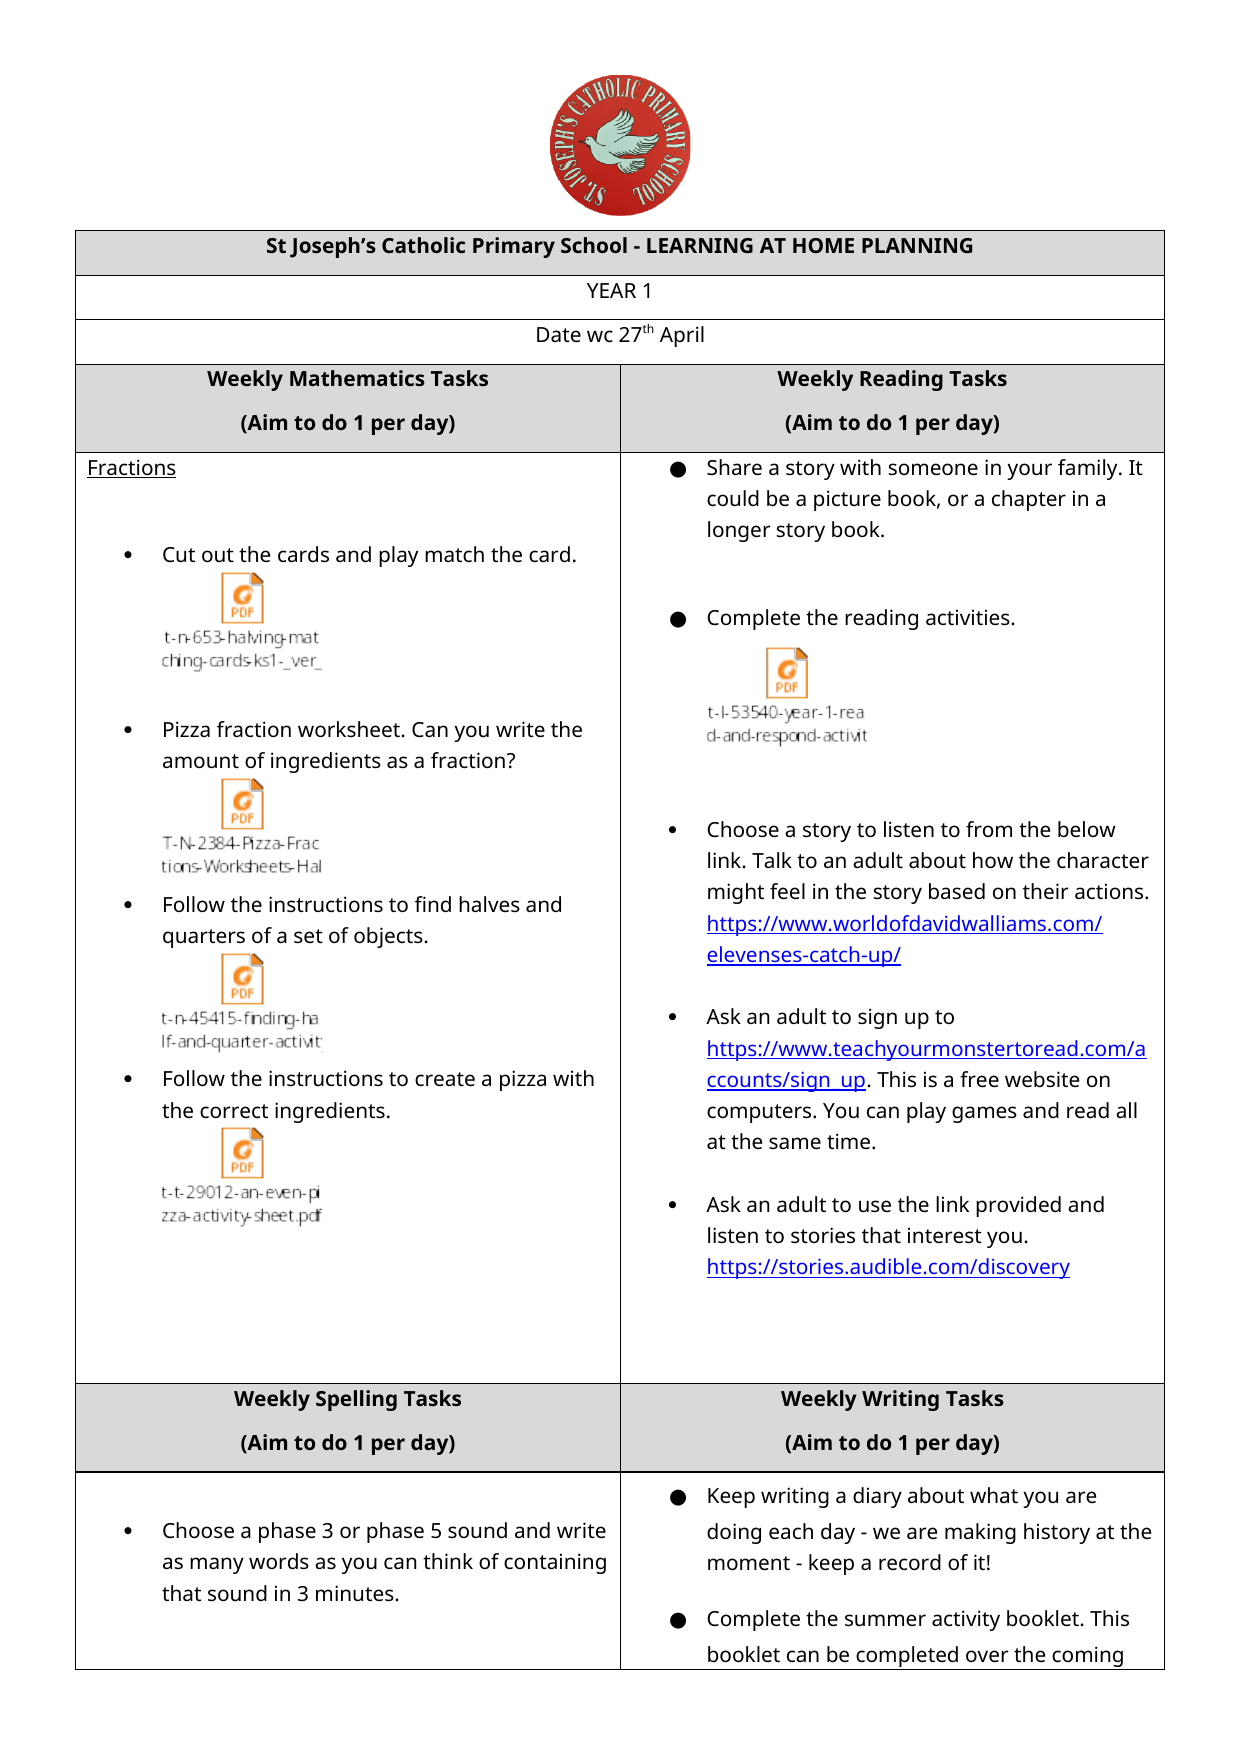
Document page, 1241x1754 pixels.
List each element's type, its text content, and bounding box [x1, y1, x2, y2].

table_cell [76, 1473, 620, 1669]
table_cell YEAR 1 [76, 276, 1164, 319]
table_cell Weekly Writing Tasks (Aim to do 1 per day) [621, 1384, 1164, 1471]
table_header St Joseph’s Catholic Primary School - LEARNING AT HOME PLANNING [76, 231, 1164, 275]
table_cell Fractions Cut out the cards and play match the card. Pizza fraction worksheet. Can you write the amount of ingredients as a fraction? Follow the instructions to find halves and quarters of a set of objects. Follow the instructions to create a pizza with the correct ingredients. [76, 453, 620, 1383]
picture [550, 75, 691, 216]
table_cell Weekly Spelling Tasks (Aim to do 1 per day) [76, 1384, 620, 1471]
table_cell Date wc 27th April [76, 320, 1164, 363]
table_cell Weekly Mathematics Tasks (Aim to do 1 per day) [76, 365, 620, 452]
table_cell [621, 1473, 1164, 1669]
table_cell Weekly Reading Tasks (Aim to do 1 per day) [621, 365, 1164, 452]
table_cell Share a story with someone in your family. It could be a picture book, or a chapter in a longer story book. Complete the reading activities. Choose a story to listen to from the below link. Talk to an adult about how the character might feel in the story based on their actions. https://www.worldofdavidwalliams.com/elevenses-catch-up/ Ask an adult to sign up to https://www.teachyourmonstertoread.com/accounts/sign_up. This is a free website on computers. You can play games and read all at the same time. Ask an adult to use the link provided and listen to stories that interest you. https://stories.audible.com/discovery [621, 453, 1164, 1383]
